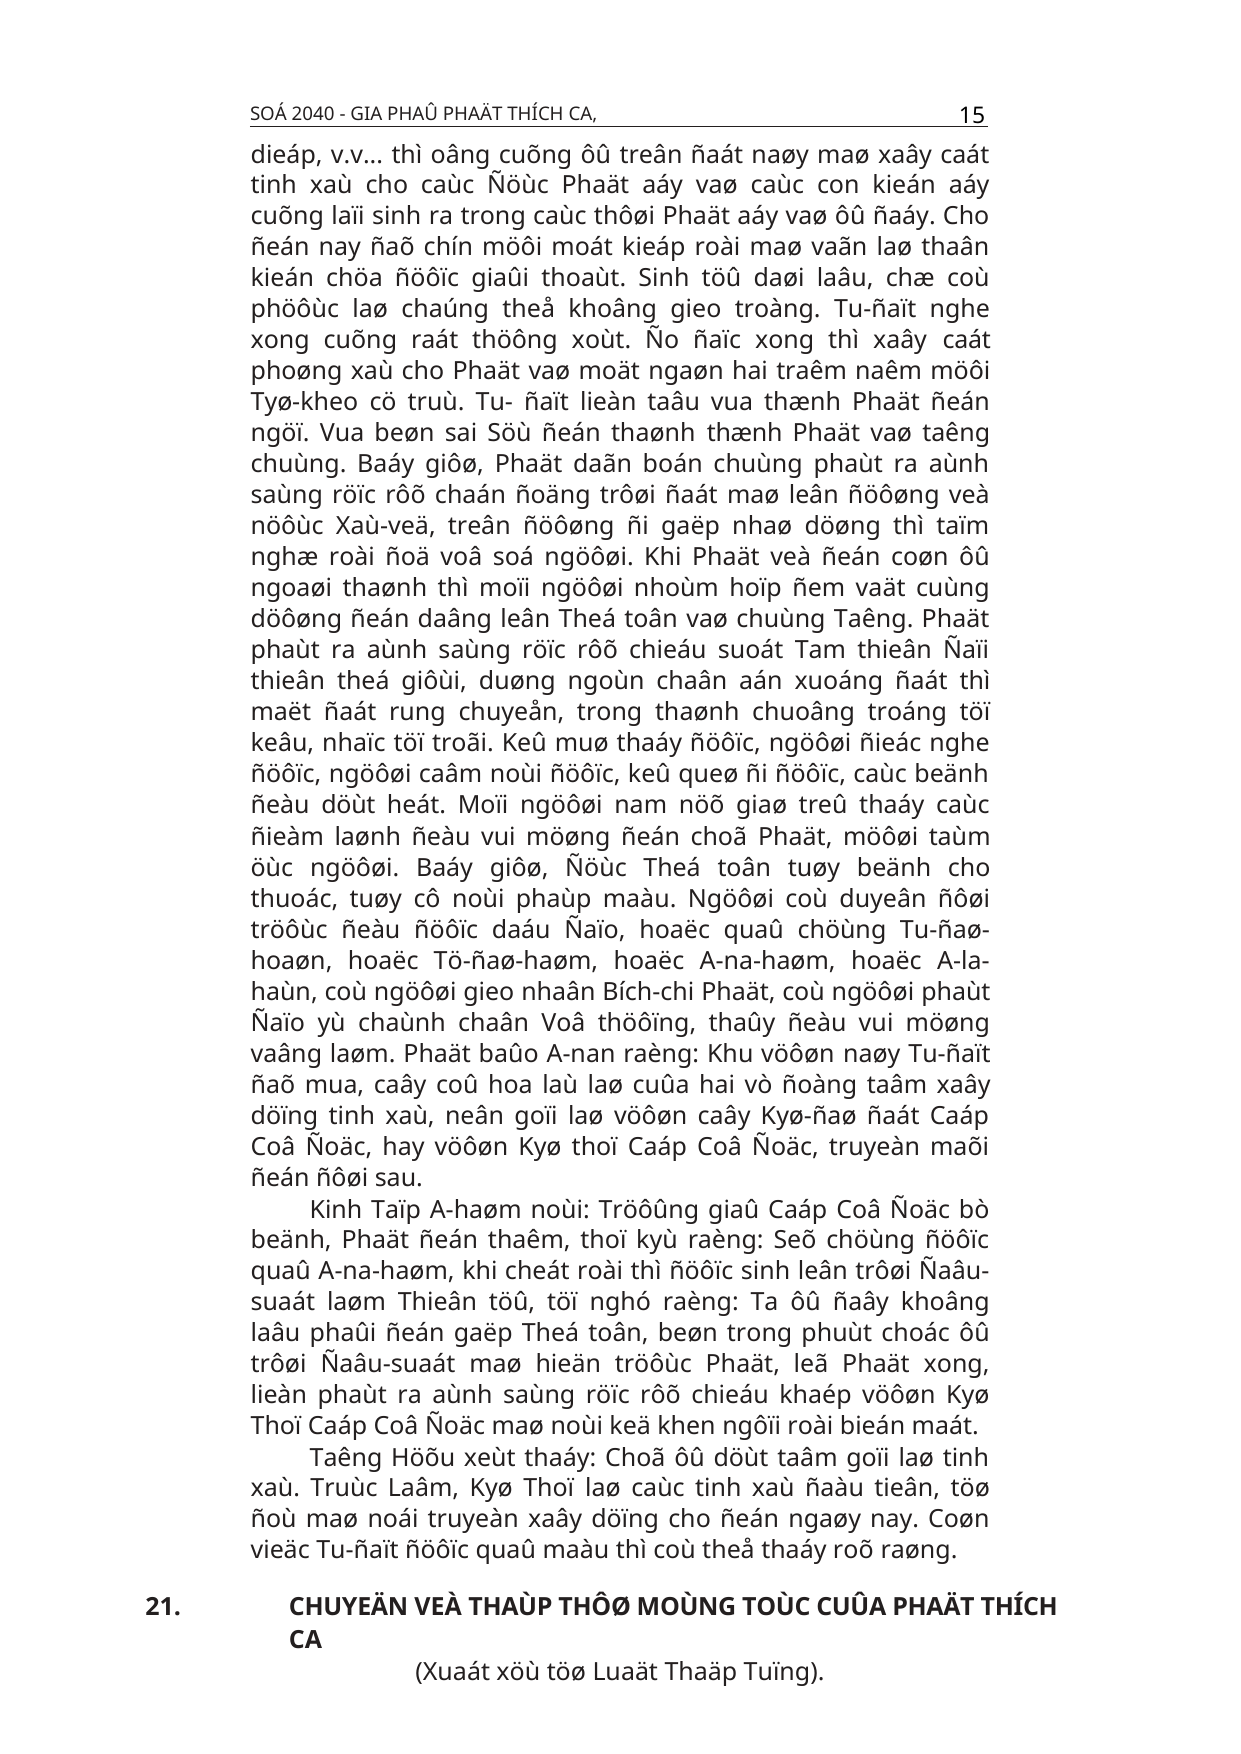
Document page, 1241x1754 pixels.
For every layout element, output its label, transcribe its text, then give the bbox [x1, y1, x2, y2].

text Kinh Taïp A-haøm noùi: Tröôûng giaû Caáp Coâ Ñoäc bò beänh, Phaät ñeán thaêm, thoï kyù raèng: Seõ chöùng ñöôïc quaû A-na-haøm, khi cheát roài thì ñöôïc sinh leân trôøi Ñaâu-suaát laøm Thieân töû, töï nghó raèng: Ta ôû ñaây khoâng laâu phaûi ñeán gaëp Theá toân, beøn trong phuùt choác ôû trôøi Ñaâu-suaát maø hieän tröôùc Phaät, leã Phaät xong, lieàn phaùt ra aùnh saùng röïc rôõ chieáu khaép vöôøn Kyø Thoï Caáp Coâ Ñoäc maø noùi keä khen ngôïi roài bieán maát. [250, 1194, 990, 1442]
text (Xuaát xöù töø Luaät Thaäp Tuïng). [408, 1655, 831, 1687]
text dieáp, v.v... thì oâng cuõng ôû treân ñaát naøy maø xaây caát tinh xaù cho caùc Ñöùc Phaät aáy vaø caùc con kieán aáy cuõng laïi sinh ra trong caùc thôøi Phaät aáy vaø ôû ñaáy. Cho ñeán nay ñaõ chín möôi moát kieáp roài maø vaãn laø thaân kieán chöa ñöôïc giaûi thoaùt. Sinh töû daøi laâu, chæ coù phöôùc laø chaúng theå khoâng gieo troàng. Tu-ñaït nghe xong cuõng raát thöông xoùt. Ño ñaïc xong thì xaây caát phoøng xaù cho Phaät vaø moät ngaøn hai traêm naêm möôi Tyø-kheo cö truù. Tu- ñaït lieàn taâu vua thænh Phaät ñeán ngöï. Vua beøn sai Söù ñeán thaønh thænh Phaät vaø taêng chuùng. Baáy giôø, Phaät daãn boán chuùng phaùt ra aùnh saùng röïc rôõ chaán ñoäng trôøi ñaát maø leân ñöôøng veà nöôùc Xaù-veä, treân ñöôøng ñi gaëp nhaø döøng thì taïm nghæ roài ñoä voâ soá ngöôøi. Khi Phaät veà ñeán coøn ôû ngoaøi thaønh thì moïi ngöôøi nhoùm hoïp ñem vaät cuùng döôøng ñeán daâng leân Theá toân vaø chuùng Taêng. Phaät phaùt ra aùnh saùng röïc rôõ chieáu suoát Tam thieân Ñaïi thieân theá giôùi, duøng ngoùn chaân aán xuoáng ñaát thì maët ñaát rung chuyeån, trong thaønh chuoâng troáng töï keâu, nhaïc töï troãi. Keû muø thaáy ñöôïc, ngöôøi ñieác nghe ñöôïc, ngöôøi caâm noùi ñöôïc, keû queø ñi ñöôïc, caùc beänh ñeàu döùt heát. Moïi ngöôøi nam nöõ giaø treû thaáy caùc ñieàm laønh ñeàu vui möøng ñeán choã Phaät, möôøi taùm öùc ngöôøi. Baáy giôø, Ñöùc Theá toân tuøy beänh cho thuoác, tuøy cô noùi phaùp maàu. Ngöôøi coù duyeân ñôøi tröôùc ñeàu ñöôïc daáu Ñaïo, hoaëc quaû chöùng Tu-ñaø-hoaøn, hoaëc Tö-ñaø-haøm, hoaëc A-na-haøm, hoaëc A-la- haùn, coù ngöôøi gieo nhaân Bích-chi Phaät, coù ngöôøi phaùt Ñaïo yù chaùnh chaân Voâ thöôïng, thaûy ñeàu vui möøng vaâng laøm. Phaät baûo A-nan raèng: Khu vöôøn naøy Tu-ñaït ñaõ mua, caây coû hoa laù laø cuûa hai vò ñoàng taâm xaây döïng tinh xaù, neân goïi laø vöôøn caây Kyø-ñaø ñaát Caáp Coâ Ñoäc, hay vöôøn Kyø thoï Caáp Coâ Ñoäc, truyeàn maõi ñeán ñôøi sau. [250, 138, 990, 1194]
text Taêng Höõu xeùt thaáy: Choã ôû döùt taâm goïi laø tinh xaù. Truùc Laâm, Kyø Thoï laø caùc tinh xaù ñaàu tieân, töø ñoù maø noái truyeàn xaây döïng cho ñeán ngaøy nay. Coøn vieäc Tu-ñaït ñöôïc quaû maàu thì coù theå thaáy roõ raøng. [250, 1442, 990, 1566]
subtitle CHUYEÄN VEÀ THAÙP THÔØ MOÙNG TOÙC CUÛA PHAÄT THÍCH CA [145, 1589, 1092, 1655]
